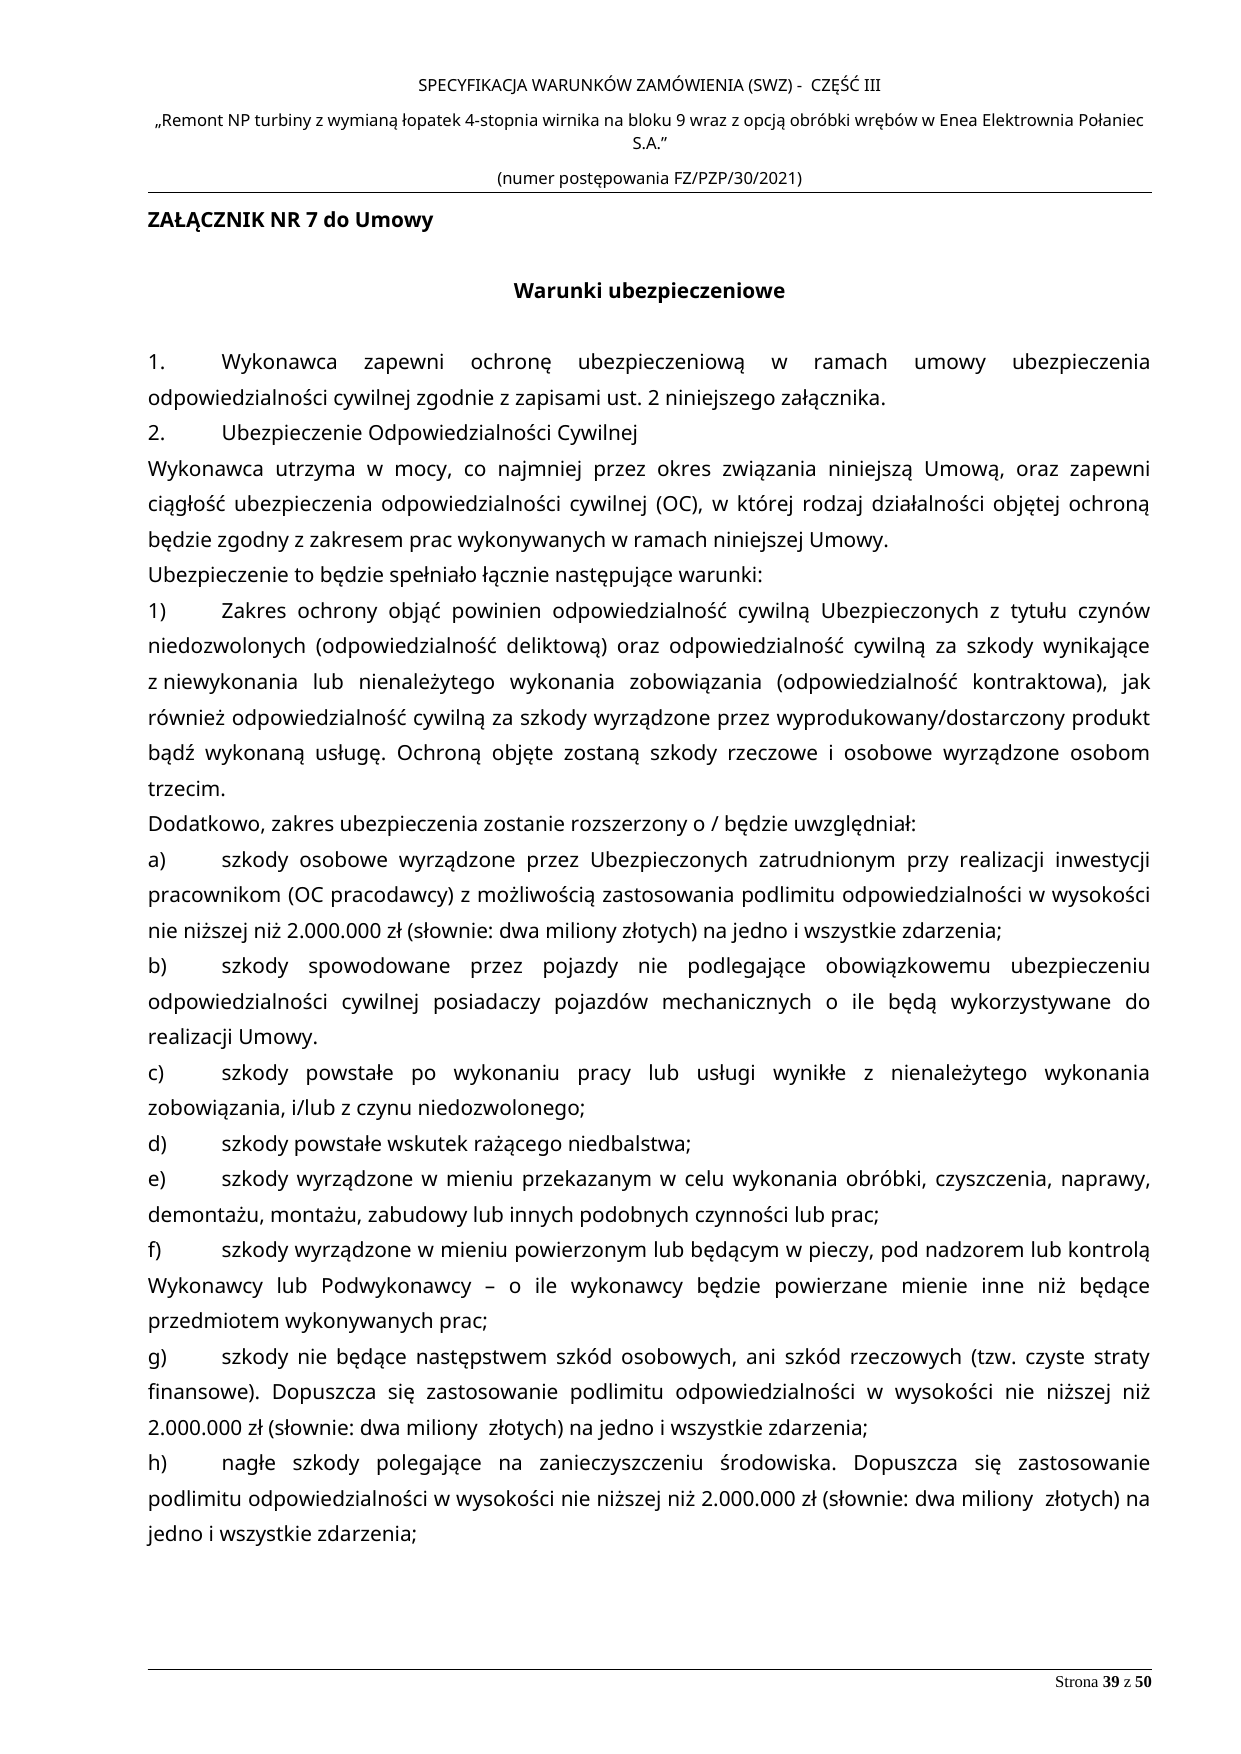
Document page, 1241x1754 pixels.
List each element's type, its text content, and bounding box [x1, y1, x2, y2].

text 2. Ubezpieczenie Odpowiedzialności Cywilnej [148, 418, 1152, 447]
text b) szkody spowodowane przez pojazdy nie podlegające obowiązkowemu ubezpieczeniu odpowiedzialności cywilnej posiadaczy pojazdów mechanicznych o ile będą wykorzystywane do realizacji Umowy. [148, 951, 1152, 1051]
text f) szkody wyrządzone w mieniu powierzonym lub będącym w pieczy, pod nadzorem lub kontrolą Wykonawcy lub Podwykonawcy – o ile wykonawcy będzie powierzane mienie inne niż będące przedmiotem wykonywanych prac; [148, 1235, 1152, 1335]
text a) szkody osobowe wyrządzone przez Ubezpieczonych zatrudnionym przy realizacji inwestycji pracownikom (OC pracodawcy) z możliwością zastosowania podlimitu odpowiedzialności w wysokości nie niższej niż 2.000.000 zł (słownie: dwa miliony złotych) na jedno i wszystkie zdarzenia; [148, 845, 1152, 944]
text h) nagłe szkody polegające na zanieczyszczeniu środowiska. Dopuszcza się zastosowanie podlimitu odpowiedzialności w wysokości nie niższej niż 2.000.000 zł (słownie: dwa miliony złotych) na jedno i wszystkie zdarzenia; [148, 1448, 1152, 1548]
text 1) Zakres ochrony objąć powinien odpowiedzialność cywilną Ubezpieczonych z tytułu czynów niedozwolonych (odpowiedzialność deliktową) oraz odpowiedzialność cywilną za szkody wynikające z niewykonania lub nienależytego wykonania zobowiązania (odpowiedzialność kontraktowa), jak również odpowiedzialność cywilną za szkody wyrządzone przez wyprodukowany/dostarczony produkt bądź wykonaną usługę. Ochroną objęte zostaną szkody rzeczowe i osobowe wyrządzone osobom trzecim. [148, 596, 1152, 802]
text d) szkody powstałe wskutek rażącego niedbalstwa; [148, 1129, 1152, 1157]
text Wykonawca utrzyma w mocy, co najmniej przez okres związania niniejszą Umową, oraz zapewni ciągłość ubezpieczenia odpowiedzialności cywilnej (OC), w której rodzaj działalności objętej ochroną będzie zgodny z zakresem prac wykonywanych w ramach niniejszej Umowy. [148, 454, 1152, 553]
text e) szkody wyrządzone w mieniu przekazanym w celu wykonania obróbki, czyszczenia, naprawy, demontażu, montażu, zabudowy lub innych podobnych czynności lub prac; [148, 1164, 1152, 1228]
text Warunki ubezpieczeniowe [148, 276, 1152, 305]
text c) szkody powstałe po wykonaniu pracy lub usługi wynikłe z nienależytego wykonania zobowiązania, i/lub z czynu niedozwolonego; [148, 1058, 1152, 1122]
text g) szkody nie będące następstwem szkód osobowych, ani szkód rzeczowych (tzw. czyste straty finansowe). Dopuszcza się zastosowanie podlimitu odpowiedzialności w wysokości nie niższej niż 2.000.000 zł (słownie: dwa miliony złotych) na jedno i wszystkie zdarzenia; [148, 1342, 1152, 1441]
text 1. Wykonawca zapewni ochronę ubezpieczeniową w ramach umowy ubezpieczenia odpowiedzialności cywilnej zgodnie z zapisami ust. 2 niniejszego załącznika. [148, 347, 1152, 411]
text ZAŁĄCZNIK NR 7 do Umowy [148, 205, 1152, 234]
text Ubezpieczenie to będzie spełniało łącznie następujące warunki: [148, 561, 1152, 589]
text Dodatkowo, zakres ubezpieczenia zostanie rozszerzony o / będzie uwzględniał: [148, 809, 1152, 838]
